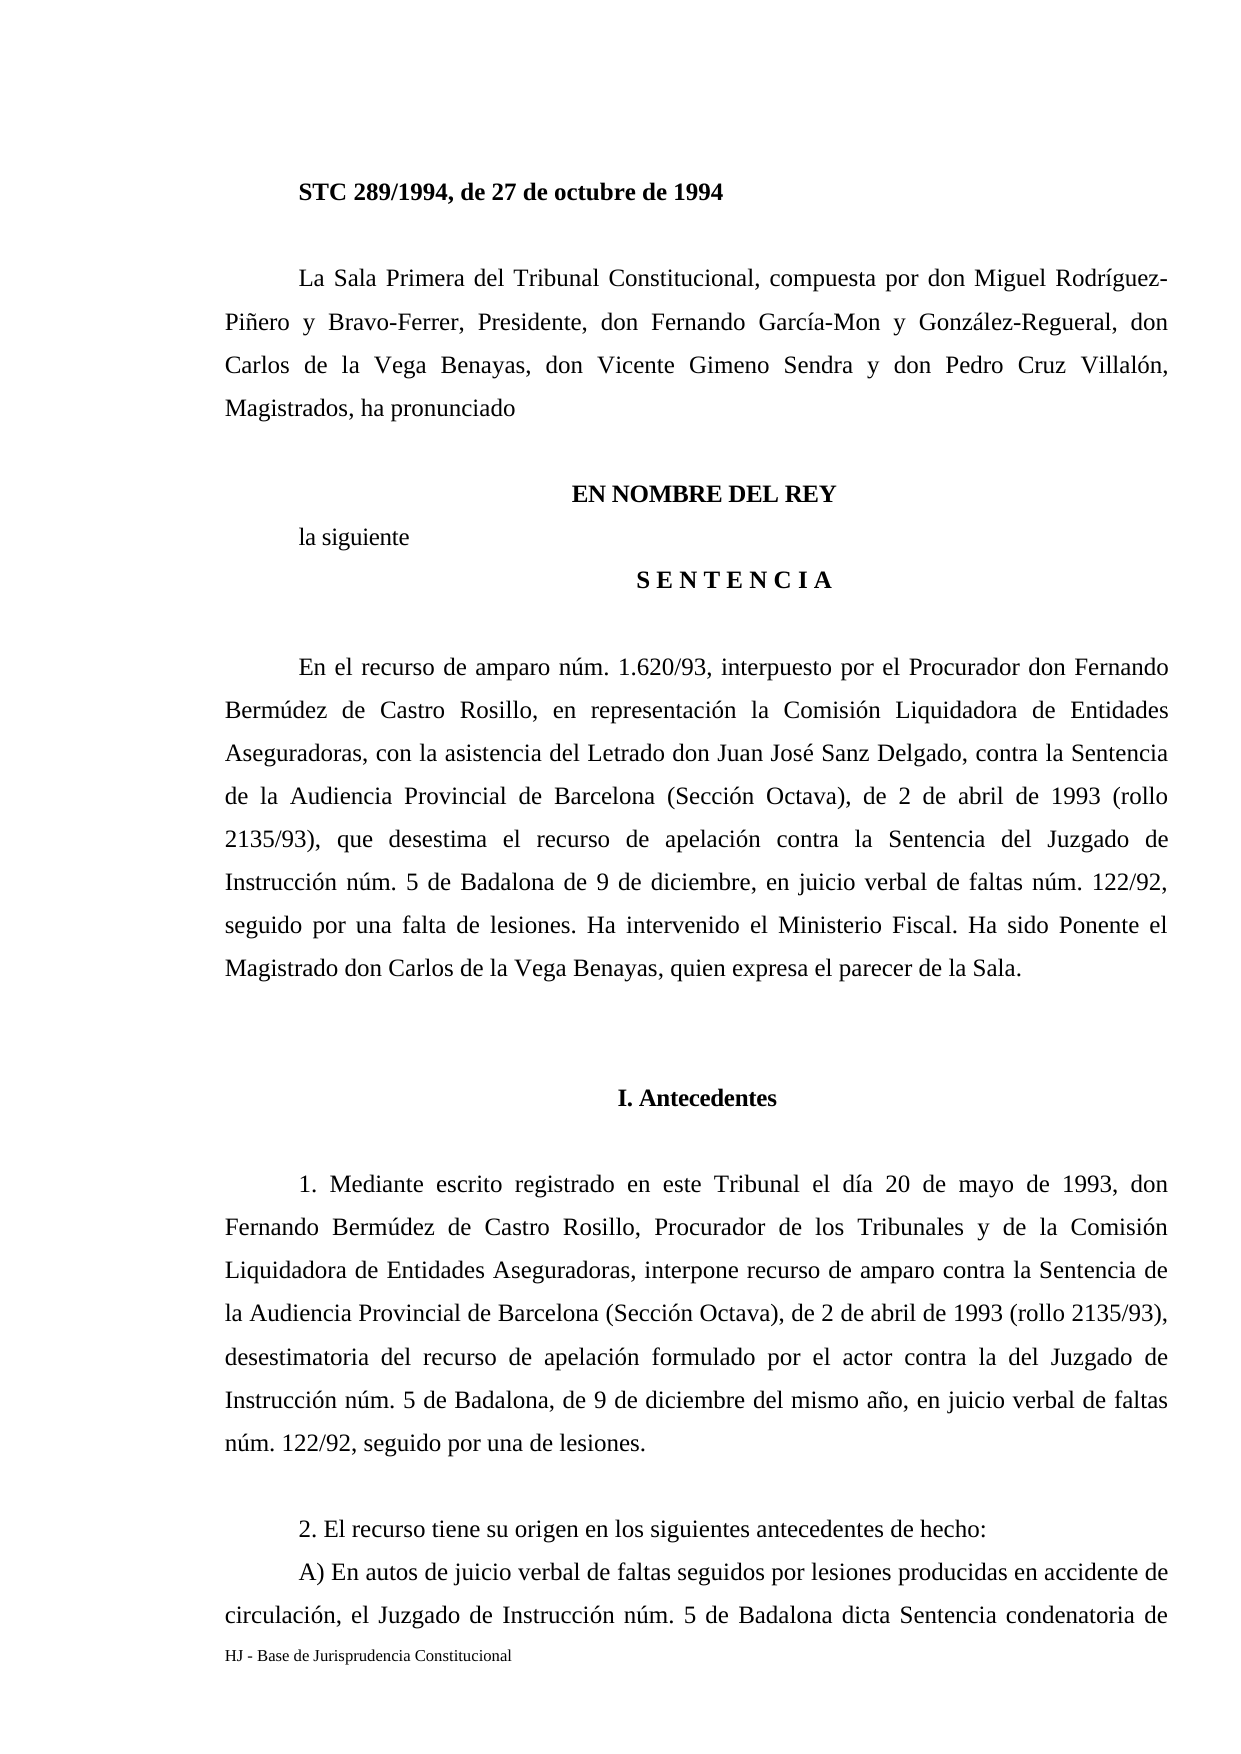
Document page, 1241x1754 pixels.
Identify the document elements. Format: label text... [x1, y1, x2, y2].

text En el recurso de amparo núm. 1.620/93, interpuesto por el Procurador don Fernando Bermúdez de Castro Rosillo, en representación la Comisión Liquidadora de Entidades Aseguradoras, con la asistencia del Letrado don Juan José Sanz Delgado, contra la Sentencia de la Audiencia Provincial de Barcelona (Sección Octava), de 2 de abril de 1993 (rollo 2135/93), que desestima el recurso de apelación contra la Sentencia del Juzgado de Instrucción núm. 5 de Badalona de 9 de diciembre, en juicio verbal de faltas núm. 122/92, seguido por una falta de lesiones. Ha intervenido el Ministerio Fiscal. Ha sido Ponente el Magistrado don Carlos de la Vega Benayas, quien expresa el parecer de la Sala. [224, 652, 1169, 982]
text STC 289/1994, de 27 de octubre de 1994 [224, 177, 1169, 206]
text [224, 1557, 1169, 1629]
text 1. Mediante escrito registrado en este Tribunal el día 20 de mayo de 1993, don Fernando Bermúdez de Castro Rosillo, Procurador de los Tribunales y de la Comisión Liquidadora de Entidades Aseguradoras, interpone recurso de amparo contra la Sentencia de la Audiencia Provincial de Barcelona (Sección Octava), de 2 de abril de 1993 (rollo 2135/93), desestimatoria del recurso de apelación formulado por el actor contra la del Juzgado de Instrucción núm. 5 de Badalona, de 9 de diciembre del mismo año, en juicio verbal de faltas núm. 122/92, seguido por una de lesiones. [224, 1169, 1169, 1457]
text S E N T E N C I A [224, 565, 1169, 594]
text la siguiente [224, 522, 1110, 551]
text 2. El recurso tiene su origen en los siguientes antecedentes de hecho: [224, 1514, 1169, 1543]
text I. Antecedentes [224, 1083, 1169, 1112]
text La Sala Primera del Tribunal Constitucional, compuesta por don Miguel Rodríguez-Piñero y Bravo-Ferrer, Presidente, don Fernando García-Mon y González-Regueral, don Carlos de la Vega Benayas, don Vicente Gimeno Sendra y don Pedro Cruz Villalón, Magistrados, ha pronunciado [224, 263, 1169, 422]
text EN NOMBRE DEL REY [224, 479, 1110, 508]
